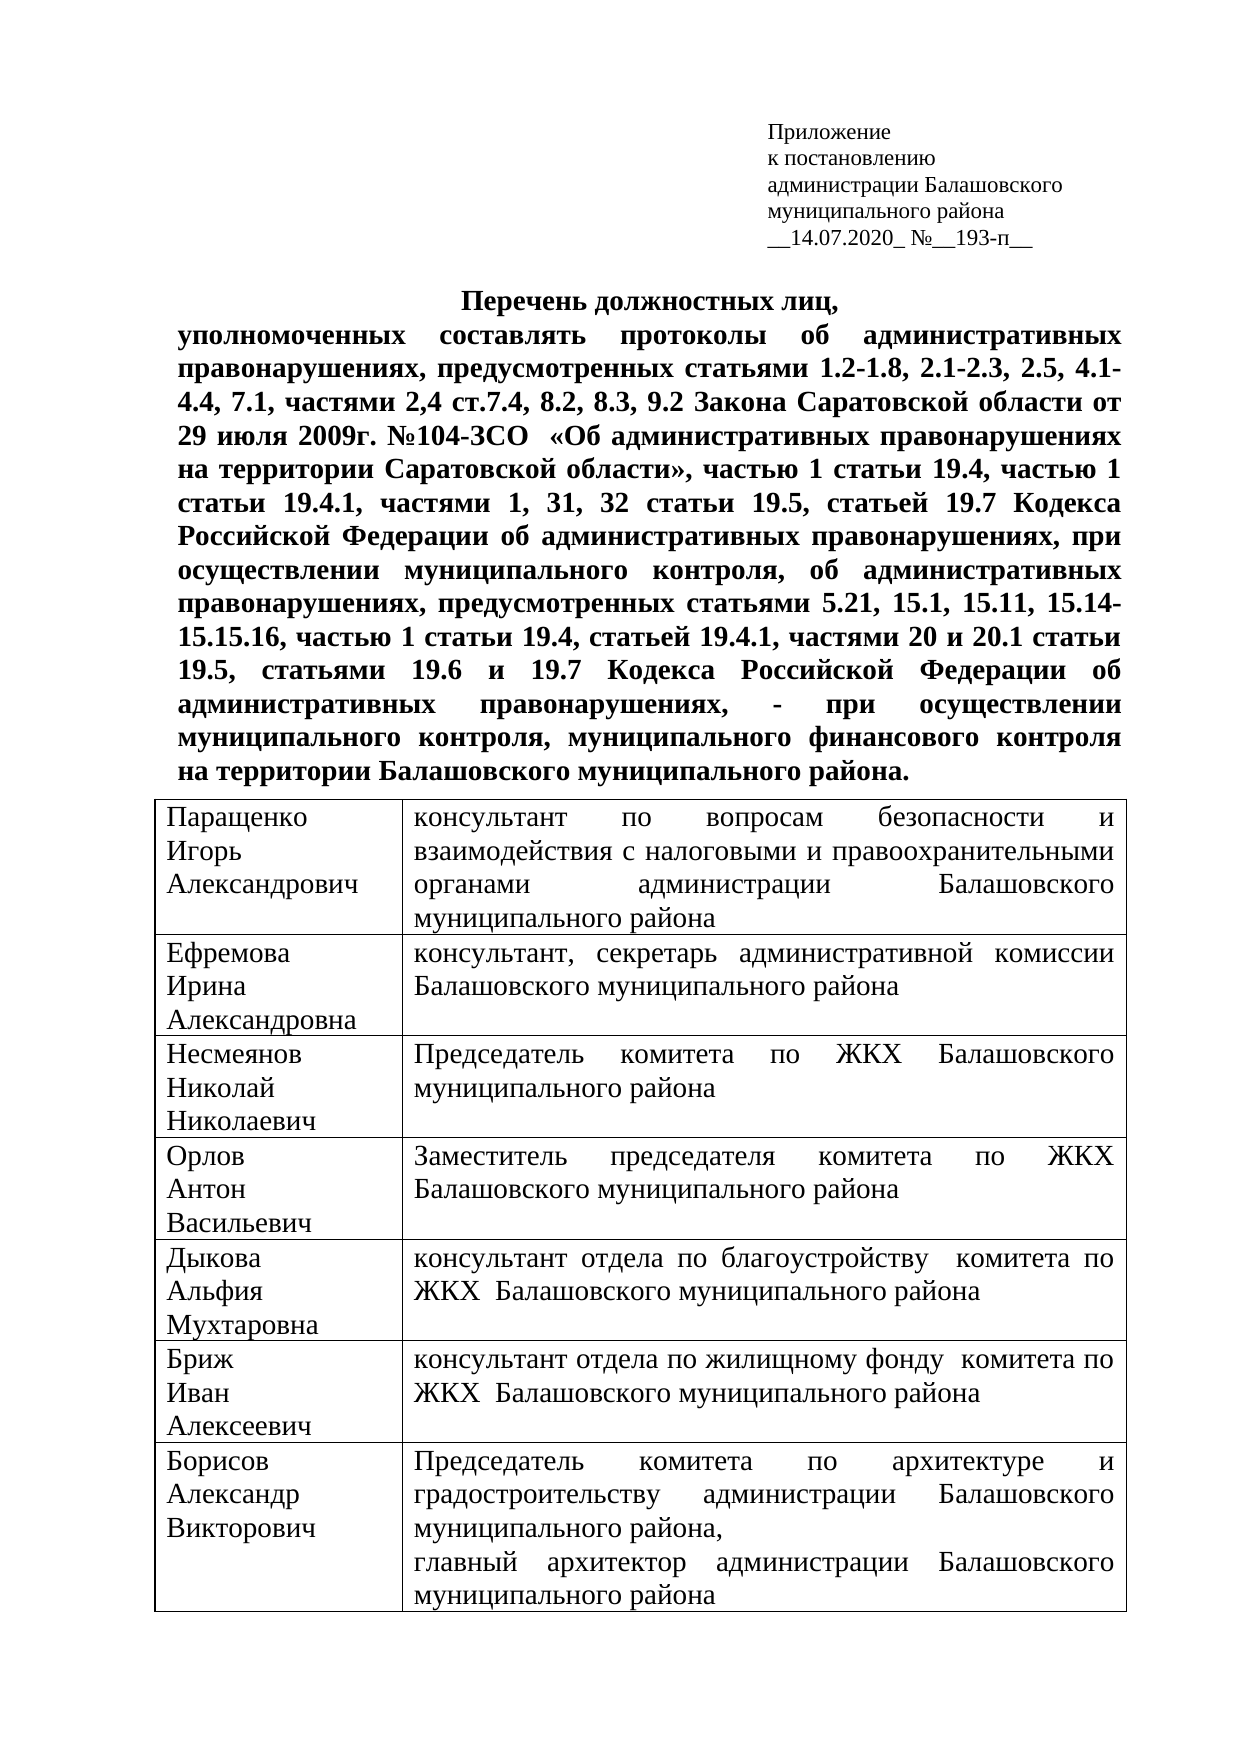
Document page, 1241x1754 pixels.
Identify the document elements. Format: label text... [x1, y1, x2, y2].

table_cell Борисов Александр Викторович [156, 1443, 402, 1611]
table_cell Ефремова Ирина Александровна [156, 935, 402, 1035]
text Приложение [767, 118, 1122, 144]
table_header консультант по вопросам безопасности и взаимодействия с налоговыми и правоохранительными органами администрации Балашовского муниципального района [403, 800, 1126, 934]
text муниципального района [693, 197, 1122, 223]
text к постановлению [767, 144, 1122, 171]
table_cell консультант отдела по благоустройству комитета по ЖКХ Балашовского муниципального района [403, 1240, 1126, 1340]
table_header Паращенко Игорь Александрович [156, 800, 402, 934]
table_cell Дыкова Альфия Мухтаровна [156, 1240, 402, 1340]
table_cell Несмеянов Николай Николаевич [156, 1036, 402, 1137]
table_cell Председатель комитета по архитектуре и градостроительству администрации Балашовского муниципального района, главный архитектор администрации Балашовского муниципального района [403, 1443, 1126, 1611]
table_cell Бриж Иван Алексеевич [156, 1341, 402, 1442]
table_cell Заместитель председателя комитета по ЖКХ Балашовского муниципального района [403, 1138, 1126, 1239]
text уполномоченных составлять протоколы об административных правонарушениях, предусмотренных статьями 1.2-1.8, 2.1-2.3, 2.5, 4.1-4.4, 7.1, частями 2,4 ст.7.4, 8.2, 8.3, 9.2 Закона Саратовской области от 29 июля 2009г. №104-ЗСО «Об административных правонарушениях на территории Саратовской области», частью 1 статьи 19.4, частью 1 статьи 19.4.1, частями 1, 31, 32 статьи 19.5, статьей 19.7 Кодекса Российской Федерации об административных правонарушениях, при осуществлении муниципального контроля, об административных правонарушениях, предусмотренных статьями 5.21, 15.1, 15.11, 15.14-15.15.16, частью 1 статьи 19.4, статьей 19.4.1, частями 20 и 20.1 статьи 19.5, статьями 19.6 и 19.7 Кодекса Российской Федерации об административных правонарушениях, - при осуществлении муниципального контроля, муниципального финансового контроля на территории Балашовского муниципального района. [177, 317, 1122, 787]
text __14.07.2020_ №__193-п__ [693, 223, 1122, 250]
table_cell Орлов Антон Васильевич [156, 1138, 402, 1239]
text администрации Балашовского [693, 171, 1122, 197]
table_cell консультант, секретарь административной комиссии Балашовского муниципального района [403, 935, 1126, 1035]
table_cell Председатель комитета по ЖКХ Балашовского муниципального района [403, 1036, 1126, 1137]
table_cell консультант отдела по жилищному фонду комитета по ЖКХ Балашовского муниципального района [403, 1341, 1126, 1442]
text Перечень должностных лиц, [177, 283, 1122, 317]
